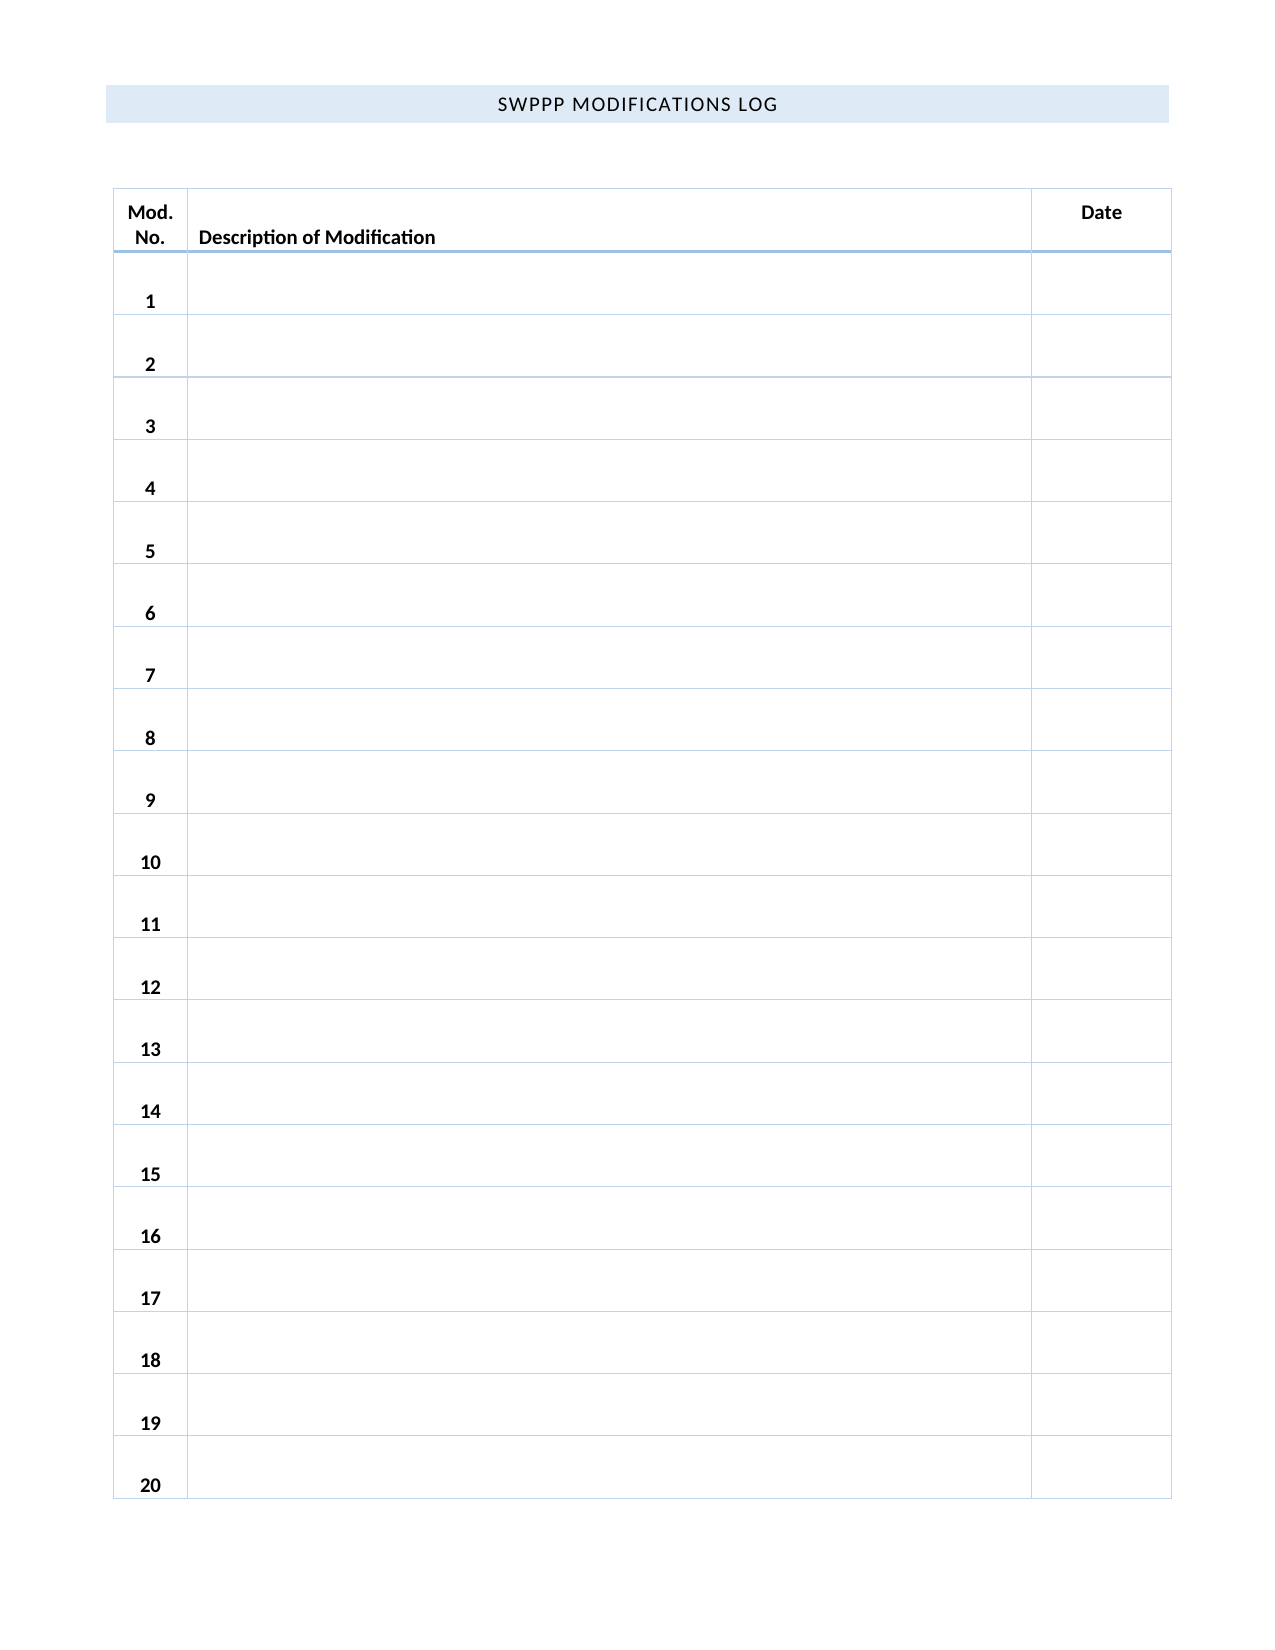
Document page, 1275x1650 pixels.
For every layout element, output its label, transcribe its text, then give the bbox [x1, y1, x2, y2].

table_cell [188, 689, 1031, 750]
table_cell [1032, 378, 1171, 439]
table_cell [188, 378, 1031, 439]
table_cell [188, 751, 1031, 812]
table_cell [1032, 440, 1171, 501]
table_cell 1 [114, 253, 187, 314]
table_cell [188, 1000, 1031, 1062]
table_cell [1032, 1187, 1171, 1248]
table_cell [1032, 253, 1171, 314]
table_cell [1032, 814, 1171, 875]
table_cell [1032, 1374, 1171, 1435]
table_cell [1032, 502, 1171, 563]
table_cell [1032, 315, 1171, 376]
table_cell 19 [114, 1374, 187, 1435]
table_cell 14 [114, 1063, 187, 1124]
table_cell [1032, 751, 1171, 812]
table_cell 9 [114, 751, 187, 812]
subtitle SWPPP MODIFICATIONS LOG [113, 92, 1162, 117]
table_cell [188, 253, 1031, 314]
table_cell 5 [114, 502, 187, 563]
table_header Date [1032, 189, 1171, 250]
table_cell [1032, 1000, 1171, 1062]
table_cell [1032, 1063, 1171, 1124]
table_cell [188, 627, 1031, 688]
table_cell [1032, 564, 1171, 626]
table_cell [188, 1125, 1031, 1186]
table_cell [1032, 938, 1171, 999]
table_cell [1032, 1436, 1171, 1498]
table_cell [1032, 876, 1171, 937]
table_cell [188, 1436, 1031, 1498]
table_cell [188, 1312, 1031, 1373]
table_cell 20 [114, 1436, 187, 1498]
table_cell [1032, 1312, 1171, 1373]
table_cell [188, 1374, 1031, 1435]
table_cell 3 [114, 378, 187, 439]
table_cell 7 [114, 627, 187, 688]
table_cell 6 [114, 564, 187, 626]
table_cell 12 [114, 938, 187, 999]
table_cell 8 [114, 689, 187, 750]
table_cell [188, 938, 1031, 999]
table_cell 10 [114, 814, 187, 875]
table_cell [1032, 627, 1171, 688]
table_cell 18 [114, 1312, 187, 1373]
table_cell 13 [114, 1000, 187, 1062]
table_cell [188, 440, 1031, 501]
table_cell [1032, 1250, 1171, 1311]
table_cell [1032, 689, 1171, 750]
table_cell 17 [114, 1250, 187, 1311]
table_cell [188, 564, 1031, 626]
table_cell 11 [114, 876, 187, 937]
table_cell [188, 876, 1031, 937]
table_cell [1032, 1125, 1171, 1186]
table_header Description of Modification [188, 189, 1031, 250]
table_cell [188, 814, 1031, 875]
table_cell 2 [114, 315, 187, 376]
table_cell 4 [114, 440, 187, 501]
table_cell [188, 1063, 1031, 1124]
table_cell [188, 1250, 1031, 1311]
table_cell [188, 315, 1031, 376]
table_cell 16 [114, 1187, 187, 1248]
table_cell [188, 502, 1031, 563]
table_header Mod. No. [114, 189, 187, 250]
table_cell [188, 1187, 1031, 1248]
table_cell 15 [114, 1125, 187, 1186]
